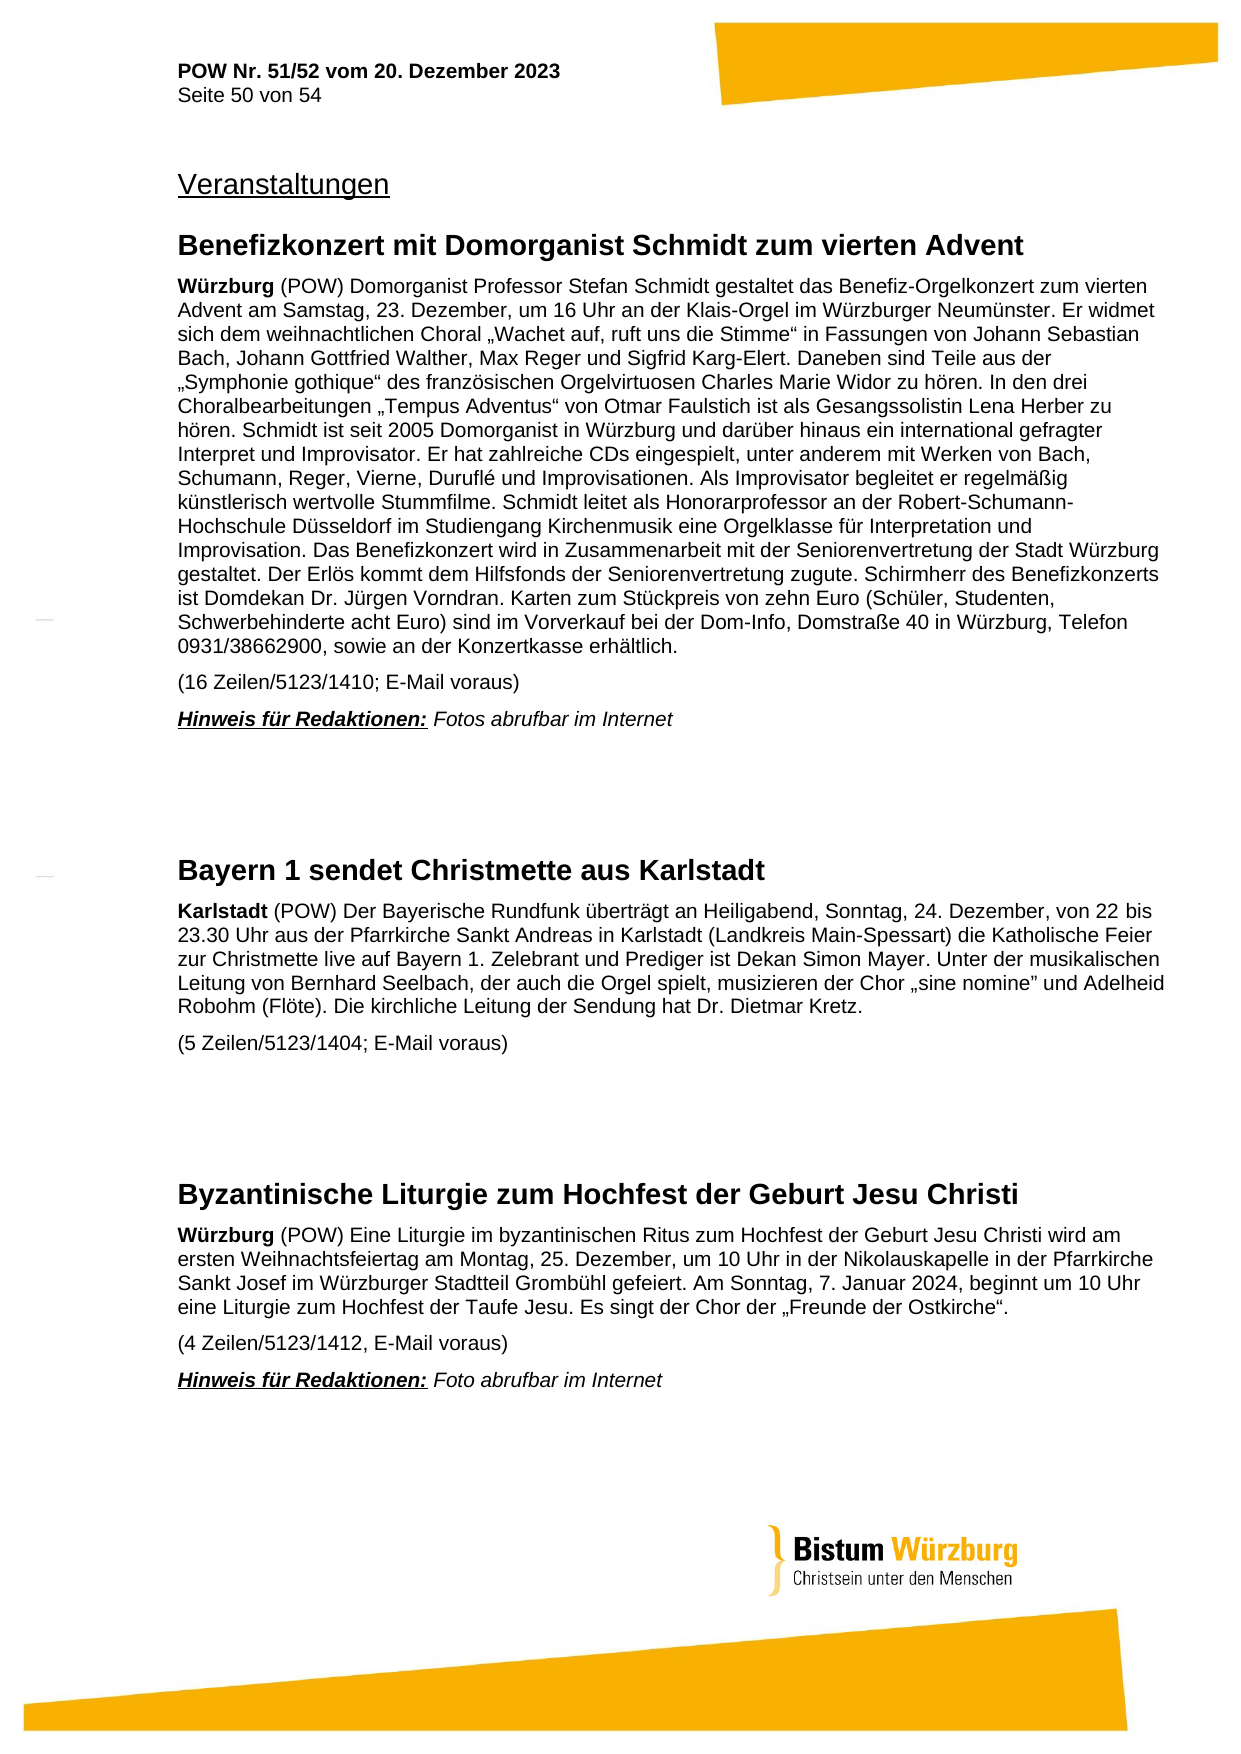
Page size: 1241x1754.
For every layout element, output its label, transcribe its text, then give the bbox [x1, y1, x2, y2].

text Würzburg (POW) Domorganist Professor Stefan Schmidt gestaltet das Benefiz-Orgelkonzert zum vierten Advent am Samstag, 23. Dezember, um 16 Uhr an der Klais-Orgel im Würzburger Neumünster. Er widmet sich dem weihnachtlichen Choral „Wachet auf, ruft uns die Stimme“ in Fassungen von Johann Sebastian Bach, Johann Gottfried Walther, Max Reger und Sigfrid Karg-Elert. Daneben sind Teile aus der „Symphonie gothique“ des französischen Orgelvirtuosen Charles Marie Widor zu hören. In den drei Choralbearbeitungen „Tempus Adventus“ von Otmar Faulstich ist als Gesangssolistin Lena Herber zu hören. Schmidt ist seit 2005 Domorganist in Würzburg und darüber hinaus ein international gefragter Interpret und Improvisator. Er hat zahlreiche CDs eingespielt, unter anderem mit Werken von Bach, Schumann, Reger, Vierne, Duruflé und Improvisationen. Als Improvisator begleitet er regelmäßig künstlerisch wertvolle Stummfilme. Schmidt leitet als Honorarprofessor an der Robert-Schumann-Hochschule Düsseldorf im Studiengang Kirchenmusik eine Orgelklasse für Interpretation und Improvisation. Das Benefizkonzert wird in Zusammenarbeit mit der Seniorenvertretung der Stadt Würzburg gestaltet. Der Erlös kommt dem Hilfsfonds der Seniorenvertretung zugute. Schirmherr des Benefizkonzerts ist Domdekan Dr. Jürgen Vorndran. Karten zum Stückpreis von zehn Euro (Schüler, Studenten, Schwerbehinderte acht Euro) sind im Vorverkauf bei der Dom-Info, Domstraße 40 in Würzburg, Telefon 0931/38662900, sowie an der Konzertkasse erhältlich. [177, 274, 1167, 658]
subtitle Benefizkonzert mit Domorganist Schmidt zum vierten Advent [177, 228, 1167, 262]
text Bayern 1 sendet Christmette aus Karlstadt [177, 852, 1167, 886]
text Karlstadt (POW) Der Bayerische Rundfunk überträgt an Heiligabend, Sonntag, 24. Dezember, von 22 bis 23.30 Uhr aus der Pfarrkirche Sankt Andreas in Karlstadt (Landkreis Main-Spessart) die Katholische Feier zur Christmette live auf Bayern 1. Zelebrant und Prediger ist Dekan Simon Mayer. Unter der musikalischen Leitung von Bernhard Seelbach, der auch die Orgel spielt, musizieren der Chor „sine nomine” und Adelheid Robohm (Flöte). Die kirchliche Leitung der Sendung hat Dr. Dietmar Kretz. [177, 898, 1167, 1018]
text (4 Zeilen/5123/1412, E-Mail voraus) [177, 1331, 1167, 1355]
picture [0, 0, 1241, 1754]
text Hinweis für Redaktionen: Foto abrufbar im Internet [177, 1367, 1167, 1391]
text Hinweis für Redaktionen: Fotos abrufbar im Internet [177, 707, 1167, 731]
text Veranstaltungen [177, 167, 1167, 200]
subtitle Byzantinische Liturgie zum Hochfest der Geburt Jesu Christi [177, 1177, 1167, 1210]
text (5 Zeilen/5123/1404; E-Mail voraus) [177, 1031, 1167, 1055]
text (16 Zeilen/5123/1410; E-Mail voraus) [177, 670, 1167, 694]
text Würzburg (POW) Eine Liturgie im byzantinischen Ritus zum Hochfest der Geburt Jesu Christi wird am ersten Weihnachtsfeiertag am Montag, 25. Dezember, um 10 Uhr in der Nikolauskapelle in der Pfarrkirche Sankt Josef im Würzburger Stadtteil Grombühl gefeiert. Am Sonntag, 7. Januar 2024, beginnt um 10 Uhr eine Liturgie zum Hochfest der Taufe Jesu. Es singt der Chor der „Freunde der Ostkirche“. [177, 1223, 1167, 1318]
